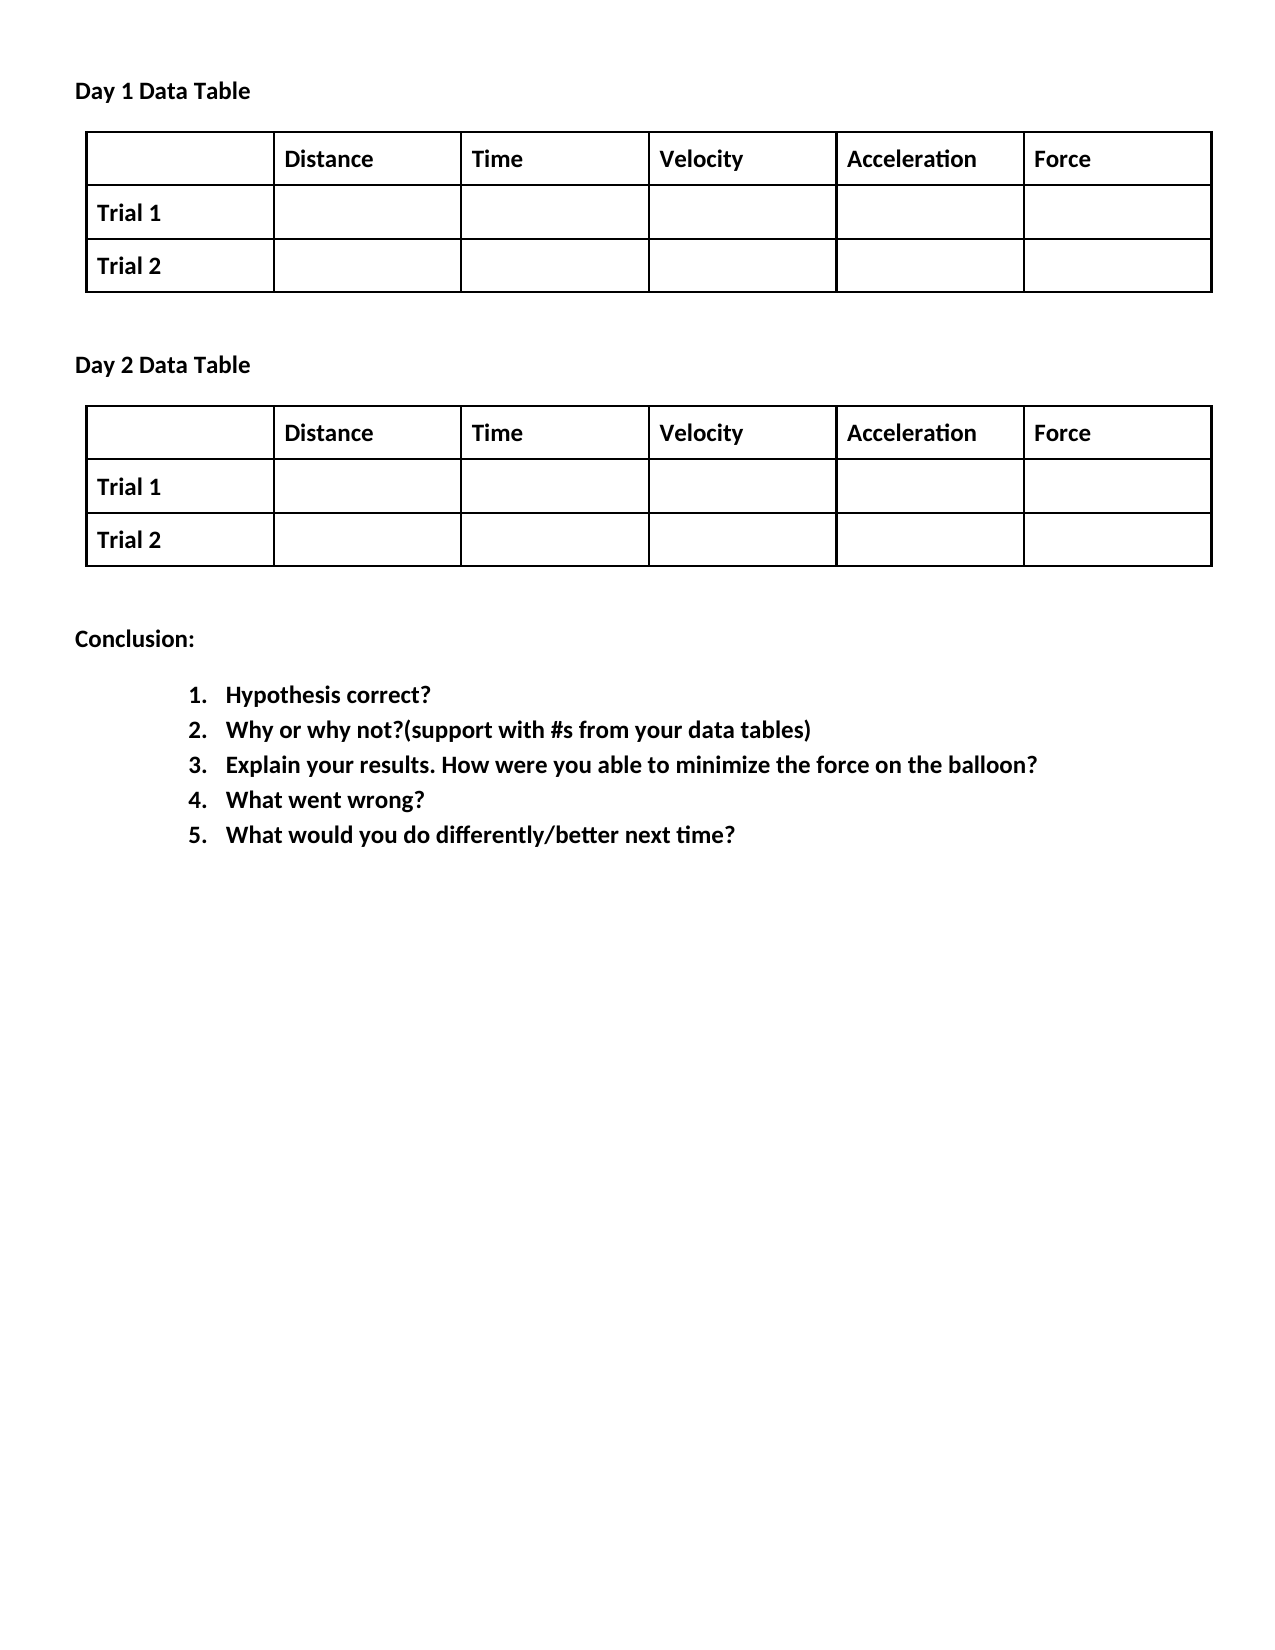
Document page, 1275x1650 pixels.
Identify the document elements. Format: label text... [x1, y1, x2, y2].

list What went wrong? [188, 784, 1200, 814]
table_cell [838, 240, 1023, 291]
table_cell [1025, 460, 1210, 512]
table_cell [650, 514, 835, 565]
text Conclusion: [75, 623, 1200, 654]
table_header Force [1025, 133, 1210, 184]
table_cell [462, 514, 648, 565]
table_header Distance [275, 133, 460, 184]
table_cell [462, 240, 648, 291]
table_cell Trial 1 [88, 460, 273, 512]
table_header Time [462, 407, 648, 458]
table_cell [650, 186, 835, 238]
table_cell [838, 186, 1023, 238]
table_header [88, 133, 273, 184]
table_cell [275, 460, 460, 512]
table_cell [1025, 186, 1210, 238]
text Day 1 Data Table [75, 75, 1200, 106]
table_cell Trial 2 [88, 240, 273, 291]
list Explain your results. How were you able to minimize the force on the balloon? [188, 749, 1200, 779]
table_cell [275, 514, 460, 565]
table_header Velocity [650, 407, 835, 458]
table_header Time [462, 133, 648, 184]
table_header [88, 407, 273, 458]
table_header Acceleration [838, 133, 1023, 184]
list Hypothesis correct? [188, 679, 1200, 709]
table_cell [650, 460, 835, 512]
list Why or why not?(support with #s from your data tables) [188, 714, 1200, 744]
table_header Distance [275, 407, 460, 458]
table_header Velocity [650, 133, 835, 184]
table_cell [1025, 514, 1210, 565]
table_header Force [1025, 407, 1210, 458]
table_cell Trial 1 [88, 186, 273, 238]
text Day 2 Data Table [75, 349, 1200, 379]
list What would you do differently/better next time? [188, 819, 1200, 849]
table_cell [462, 460, 648, 512]
table_cell [838, 460, 1023, 512]
table_cell [462, 186, 648, 238]
table_cell [838, 514, 1023, 565]
table_cell [275, 240, 460, 291]
table_cell [1025, 240, 1210, 291]
table_header Acceleration [838, 407, 1023, 458]
table_cell [275, 186, 460, 238]
table_cell Trial 2 [88, 514, 273, 565]
table_cell [650, 240, 835, 291]
